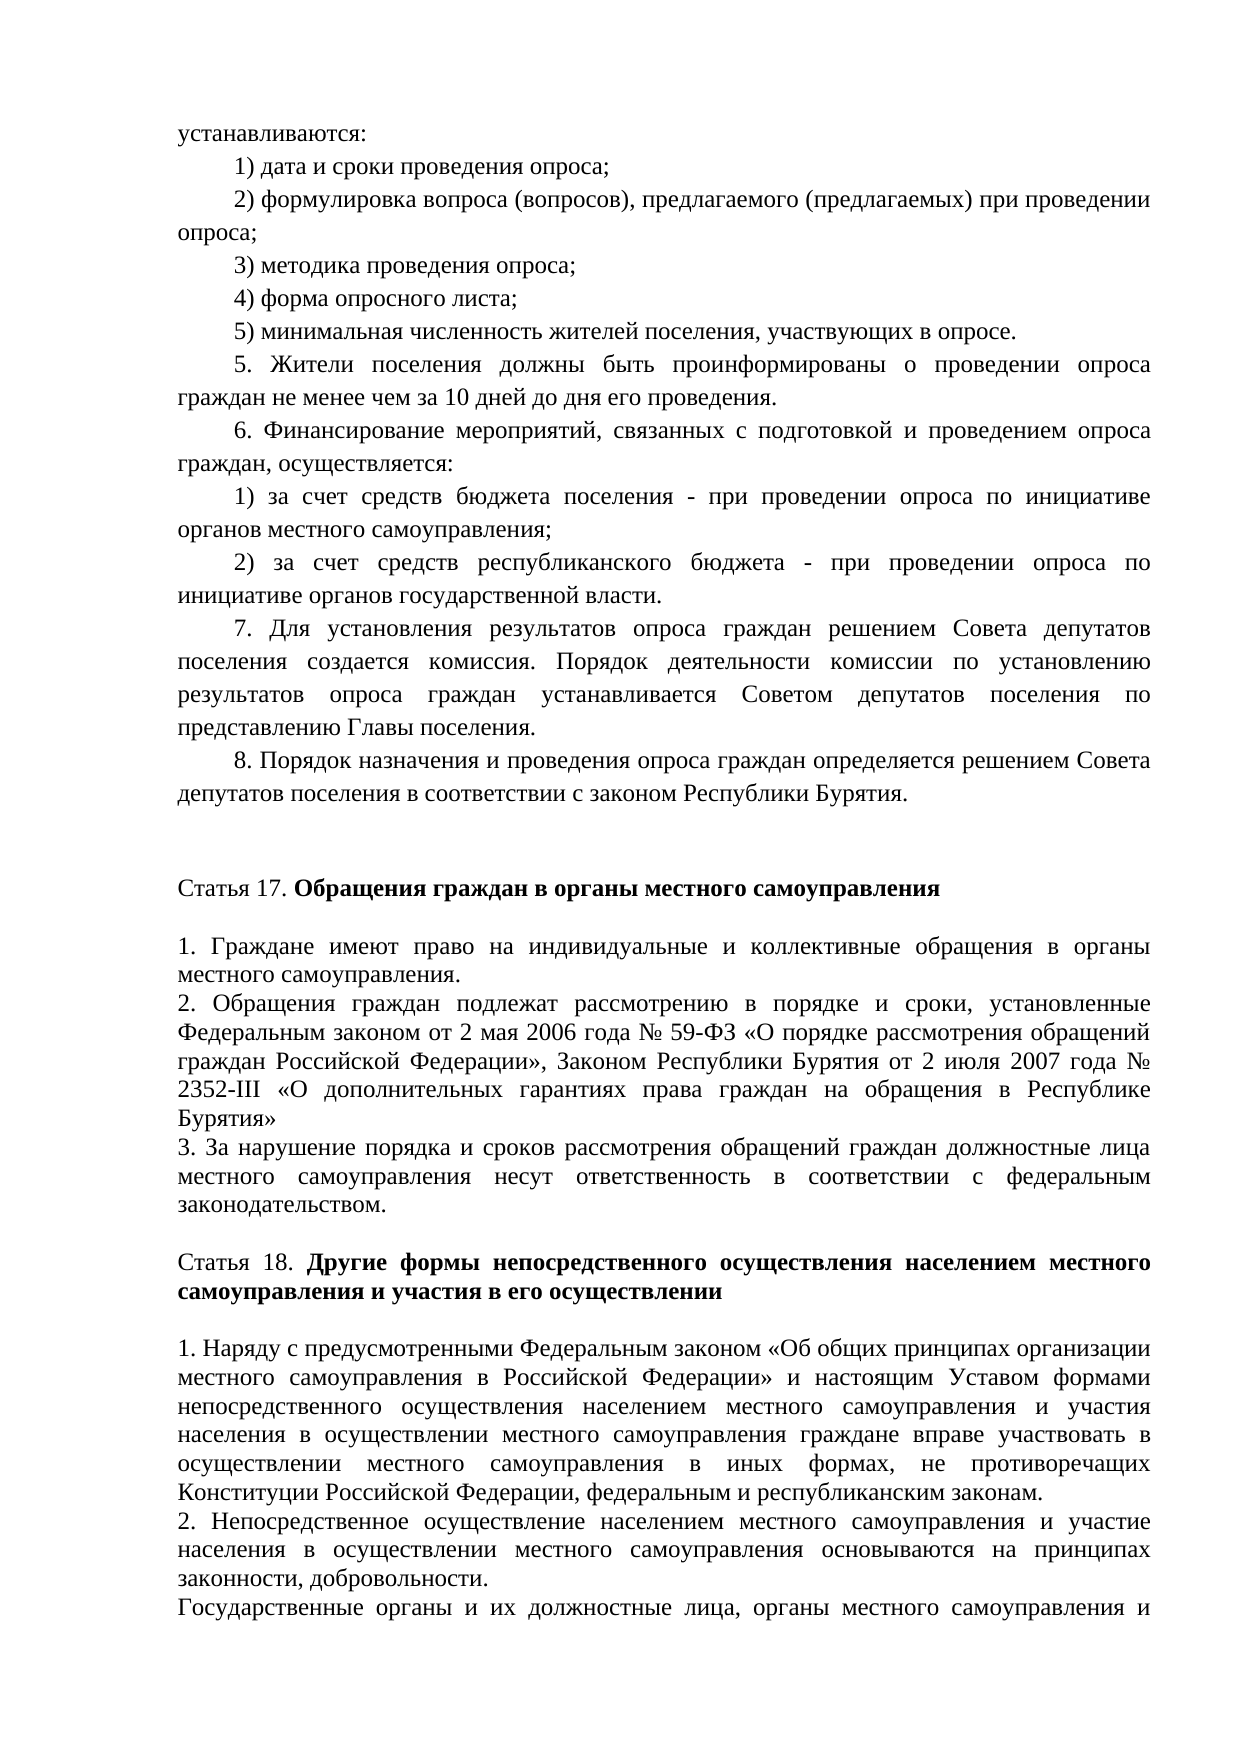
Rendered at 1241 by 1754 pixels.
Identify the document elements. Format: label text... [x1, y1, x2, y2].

text 2. Обращения граждан подлежат рассмотрению в порядке и сроки, установленные Федеральным законом от 2 мая 2006 года № 59-ФЗ «О порядке рассмотрения обращений граждан Российской Федерации», Законом Республики Бурятия от 2 июля 2007 года № 2352-III «О дополнительных гарантиях права граждан на обращения в Республике Бурятия» [177, 988, 1152, 1132]
text Статья 18. Другие формы непосредственного осуществления населением местного самоуправления и участия в его осуществлении [177, 1247, 1152, 1304]
text 6. Финансирование мероприятий, связанных с подготовкой и проведением опроса граждан, осуществляется: [177, 415, 1152, 477]
text 8. Порядок назначения и проведения опроса граждан определяется решением Совета депутатов поселения в соответствии с законом Республики Бурятия. [177, 746, 1152, 807]
text 5. Жители поселения должны быть проинформированы о проведении опроса граждан не менее чем за 10 дней до дня его проведения. [177, 349, 1152, 411]
text 2) за счет средств республиканского бюджета - при проведении опроса по инициативе органов государственной власти. [177, 547, 1152, 609]
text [177, 1592, 1152, 1621]
text 1. Наряду с предусмотренными Федеральным законом «Об общих принципах организации местного самоуправления в Российской Федерации» и настоящим Уставом формами непосредственного осуществления населением местного самоуправления и участия населения в осуществлении местного самоуправления граждане вправе участвовать в осуществлении местного самоуправления в иных формах, не противоречащих Конституции Российской Федерации, федеральным и республиканским законам. [177, 1333, 1152, 1506]
text 2) формулировка вопроса (вопросов), предлагаемого (предлагаемых) при проведении опроса; [177, 184, 1152, 246]
text 3. За нарушение порядка и сроков рассмотрения обращений граждан должностные лица местного самоуправления несут ответственность в соответствии с федеральным законодательством. [177, 1132, 1152, 1218]
text 1) за счет средств бюджета поселения - при проведении опроса по инициативе органов местного самоуправления; [177, 481, 1152, 543]
text 2. Непосредственное осуществление населением местного самоуправления и участие населения в осуществлении местного самоуправления основываются на принципах законности, добровольности. [177, 1506, 1152, 1592]
text 5) минимальная численность жителей поселения, участвующих в опросе. [177, 316, 1152, 345]
text 4) форма опросного листа; [177, 283, 1152, 312]
text 1) дата и сроки проведения опроса; [177, 151, 1152, 180]
text 7. Для установления результатов опроса граждан решением Совета депутатов поселения создается комиссия. Порядок деятельности комиссии по установлению результатов опроса граждан устанавливается Советом депутатов поселения по представлению Главы поселения. [177, 613, 1152, 741]
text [177, 118, 1152, 147]
text Статья 17. Обращения граждан в органы местного самоуправления [177, 873, 1152, 902]
text 1. Граждане имеют право на индивидуальные и коллективные обращения в органы местного самоуправления. [177, 931, 1152, 988]
text 3) методика проведения опроса; [177, 250, 1152, 279]
